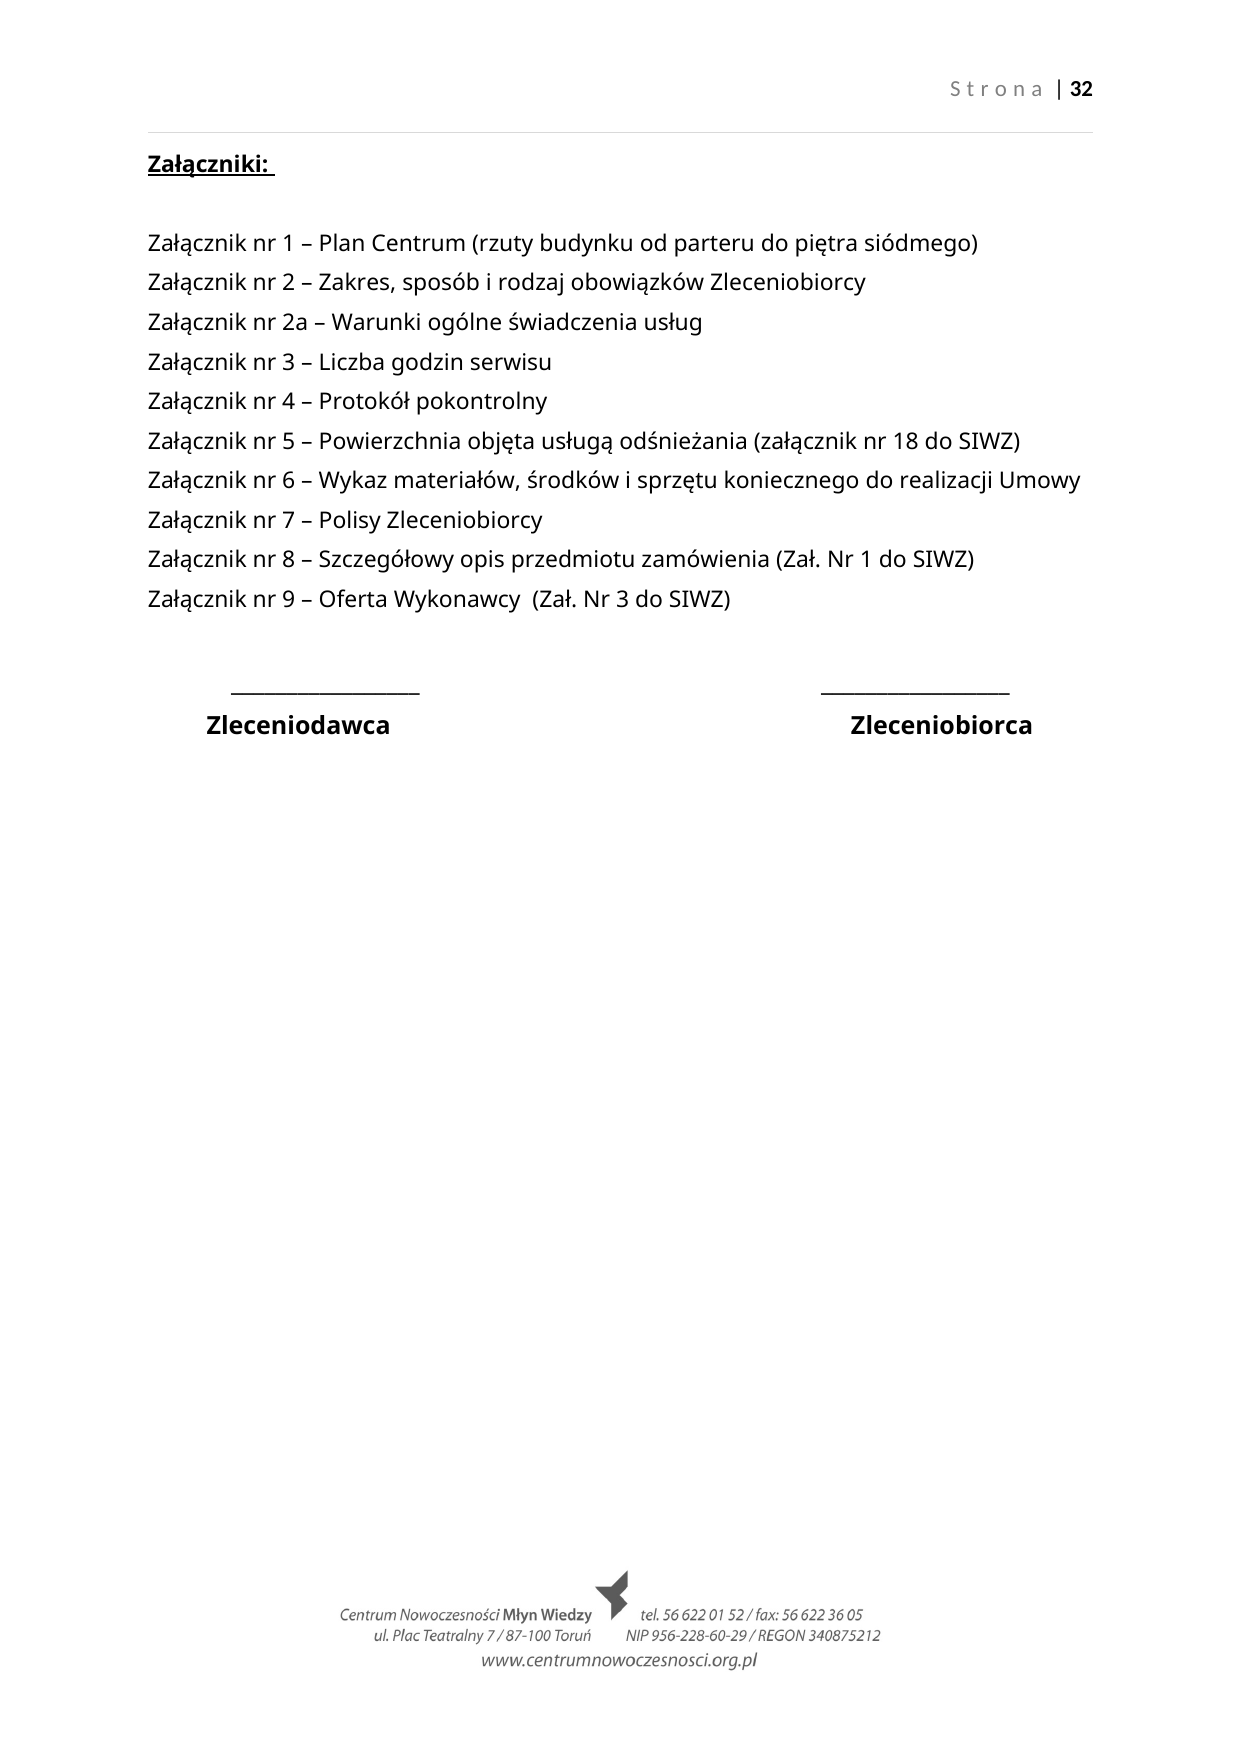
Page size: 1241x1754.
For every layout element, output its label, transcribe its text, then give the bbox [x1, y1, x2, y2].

text Załącznik nr 3 – Liczba godzin serwisu [148, 346, 1093, 377]
text Zleceniodawca Zleceniobiorca [148, 707, 1093, 741]
text Załącznik nr 6 – Wykaz materiałów, środków i sprzętu koniecznego do realizacji Umowy [148, 464, 1093, 496]
text Załącznik nr 9 – Oferta Wykonawcy (Zał. Nr 3 do SIWZ) [148, 583, 1093, 614]
text Załączniki: [148, 148, 1093, 179]
text Załącznik nr 2a – Warunki ogólne świadczenia usług [148, 306, 1093, 337]
text Załącznik nr 2 – Zakres, sposób i rodzaj obowiązków Zleceniobiorcy [148, 266, 1093, 298]
text Załącznik nr 7 – Polisy Zleceniobiorcy [148, 504, 1093, 535]
text Załącznik nr 5 – Powierzchnia objęta usługą odśnieżania (załącznik nr 18 do SIWZ) [148, 425, 1093, 456]
text Załącznik nr 1 – Plan Centrum (rzuty budynku od parteru do piętra siódmego) [148, 227, 1093, 258]
text Załącznik nr 4 – Protokół pokontrolny [148, 385, 1093, 416]
text _________________ _________________ [148, 665, 1093, 699]
picture [147, 1558, 1092, 1681]
text Załącznik nr 8 – Szczegółowy opis przedmiotu zamówienia (Zał. Nr 1 do SIWZ) [148, 543, 1093, 575]
